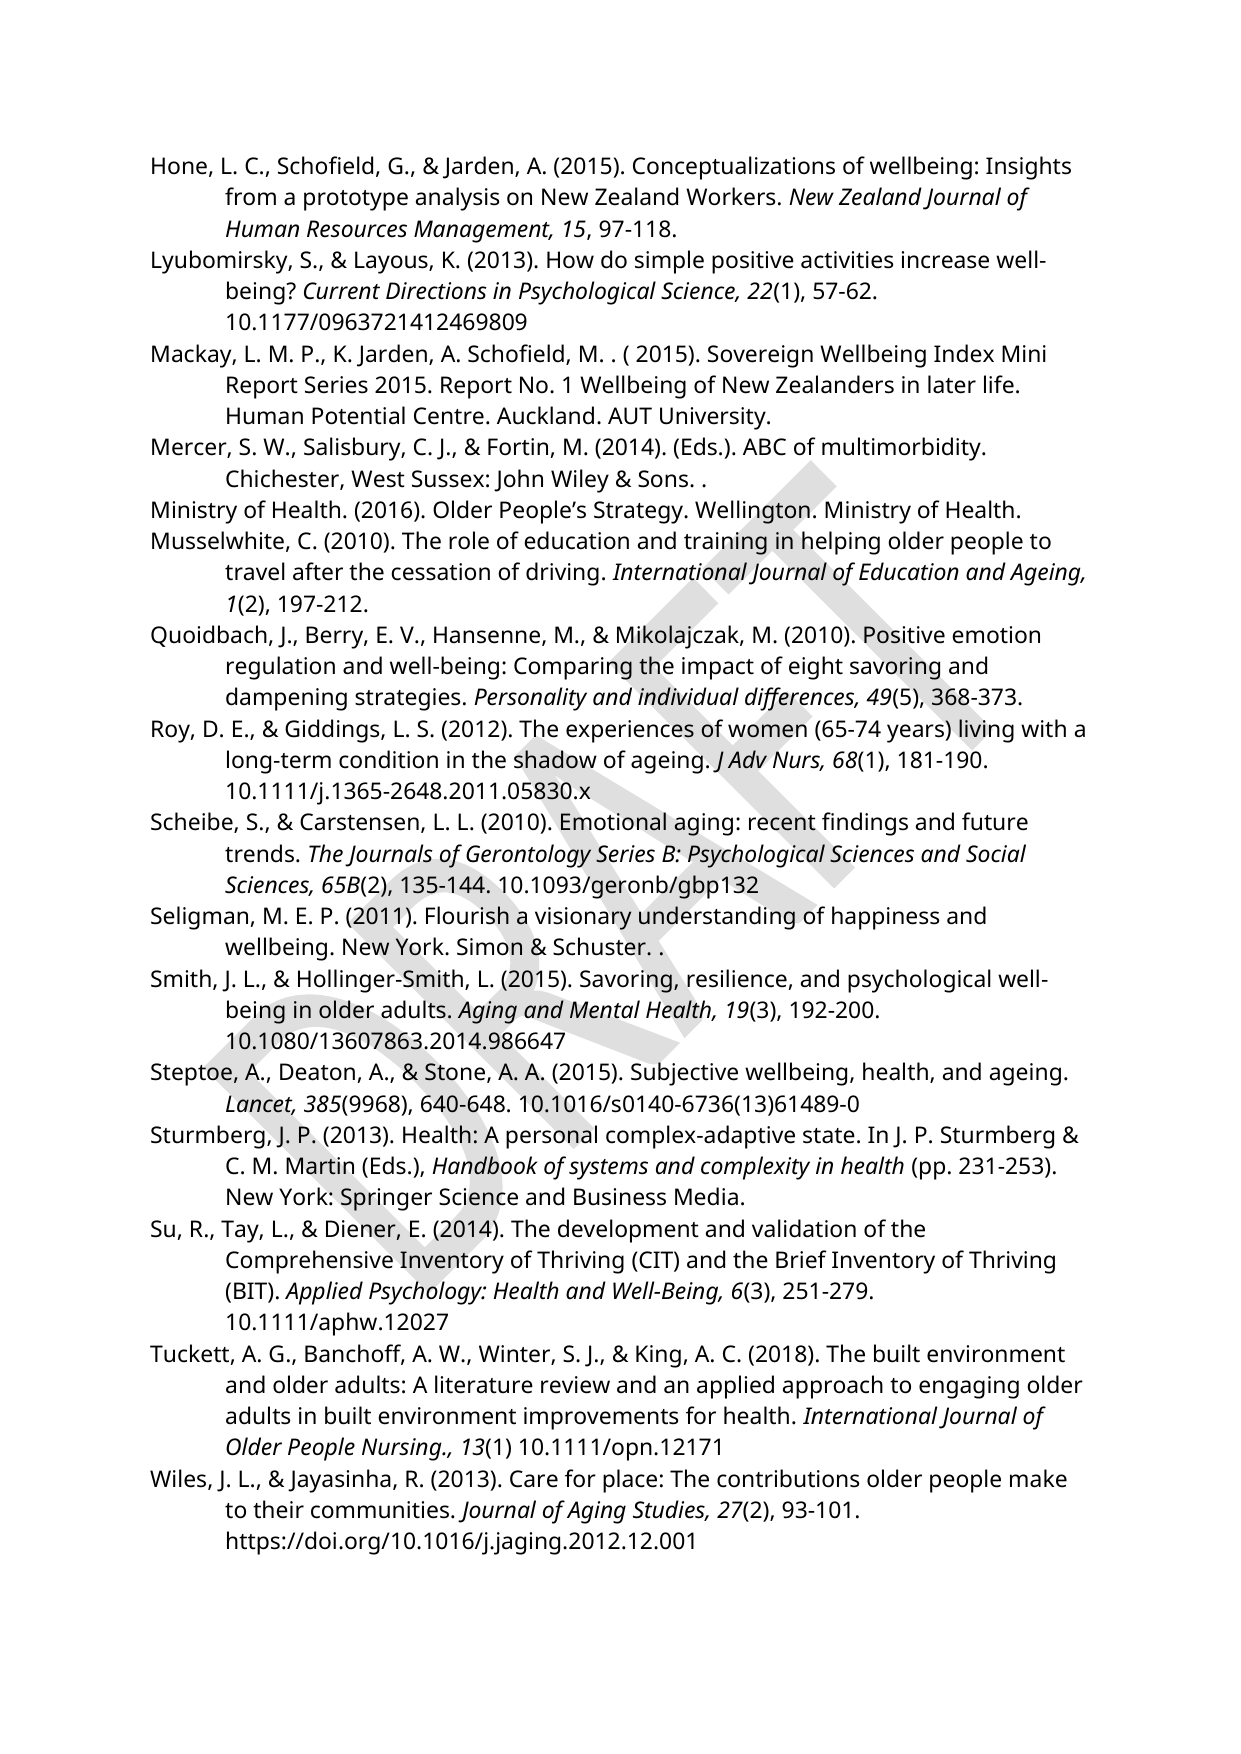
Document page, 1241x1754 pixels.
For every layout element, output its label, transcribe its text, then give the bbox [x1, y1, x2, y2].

text Su, R., Tay, L., & Diener, E. (2014). The development and validation of the Comprehensive Inventory of Thriving (CIT) and the Brief Inventory of Thriving (BIT). Applied Psychology: Health and Well-Being, 6(3), 251-279. 10.1111/aphw.12027 [150, 1212, 1090, 1337]
text Hone, L. C., Schofield, G., & Jarden, A. (2015). Conceptualizations of wellbeing: Insights from a prototype analysis on New Zealand Workers. New Zealand Journal of Human Resources Management, 15, 97-118. [150, 150, 1090, 244]
text Steptoe, A., Deaton, A., & Stone, A. A. (2015). Subjective wellbeing, health, and ageing. Lancet, 385(9968), 640-648. 10.1016/s0140-6736(13)61489-0 [150, 1056, 1090, 1119]
text Seligman, M. E. P. (2011). Flourish a visionary understanding of happiness and wellbeing. New York. Simon & Schuster. . [150, 900, 1090, 962]
text Sturmberg, J. P. (2013). Health: A personal complex-adaptive state. In J. P. Sturmberg & C. M. Martin (Eds.), Handbook of systems and complexity in health (pp. 231-253). New York: Springer Science and Business Media. [150, 1119, 1090, 1212]
text Tuckett, A. G., Banchoff, A. W., Winter, S. J., & King, A. C. (2018). The built environment and older adults: A literature review and an applied approach to engaging older adults in built environment improvements for health. International Journal of Older People Nursing., 13(1) 10.1111/opn.12171 [150, 1337, 1090, 1462]
text Mackay, L. M. P., K. Jarden, A. Schofield, M. . ( 2015). Sovereign Wellbeing Index Mini Report Series 2015. Report No. 1 Wellbeing of New Zealanders in later life. Human Potential Centre. Auckland. AUT University. [150, 337, 1090, 431]
text Smith, J. L., & Hollinger-Smith, L. (2015). Savoring, resilience, and psychological well-being in older adults. Aging and Mental Health, 19(3), 192-200. 10.1080/13607863.2014.986647 [150, 962, 1090, 1056]
text Wiles, J. L., & Jayasinha, R. (2013). Care for place: The contributions older people make to their communities. Journal of Aging Studies, 27(2), 93-101. https://doi.org/10.1016/j.jaging.2012.12.001 [150, 1462, 1090, 1556]
text Musselwhite, C. (2010). The role of education and training in helping older people to travel after the cessation of driving. International Journal of Education and Ageing, 1(2), 197-212. [150, 525, 1090, 619]
text Roy, D. E., & Giddings, L. S. (2012). The experiences of women (65-74 years) living with a long-term condition in the shadow of ageing. J Adv Nurs, 68(1), 181-190. 10.1111/j.1365-2648.2011.05830.x [150, 712, 1090, 806]
text Quoidbach, J., Berry, E. V., Hansenne, M., & Mikolajczak, M. (2010). Positive emotion regulation and well-being: Comparing the impact of eight savoring and dampening strategies. Personality and individual differences, 49(5), 368-373. [150, 619, 1090, 712]
text Scheibe, S., & Carstensen, L. L. (2010). Emotional aging: recent findings and future trends. The Journals of Gerontology Series B: Psychological Sciences and Social Sciences, 65B(2), 135-144. 10.1093/geronb/gbp132 [150, 806, 1090, 900]
text Lyubomirsky, S., & Layous, K. (2013). How do simple positive activities increase well-being? Current Directions in Psychological Science, 22(1), 57-62. 10.1177/0963721412469809 [150, 244, 1090, 337]
text Mercer, S. W., Salisbury, C. J., & Fortin, M. (2014). (Eds.). ABC of multimorbidity. Chichester, West Sussex: John Wiley & Sons. . [150, 431, 1090, 494]
text Ministry of Health. (2016). Older People’s Strategy. Wellington. Ministry of Health. [150, 494, 1090, 525]
